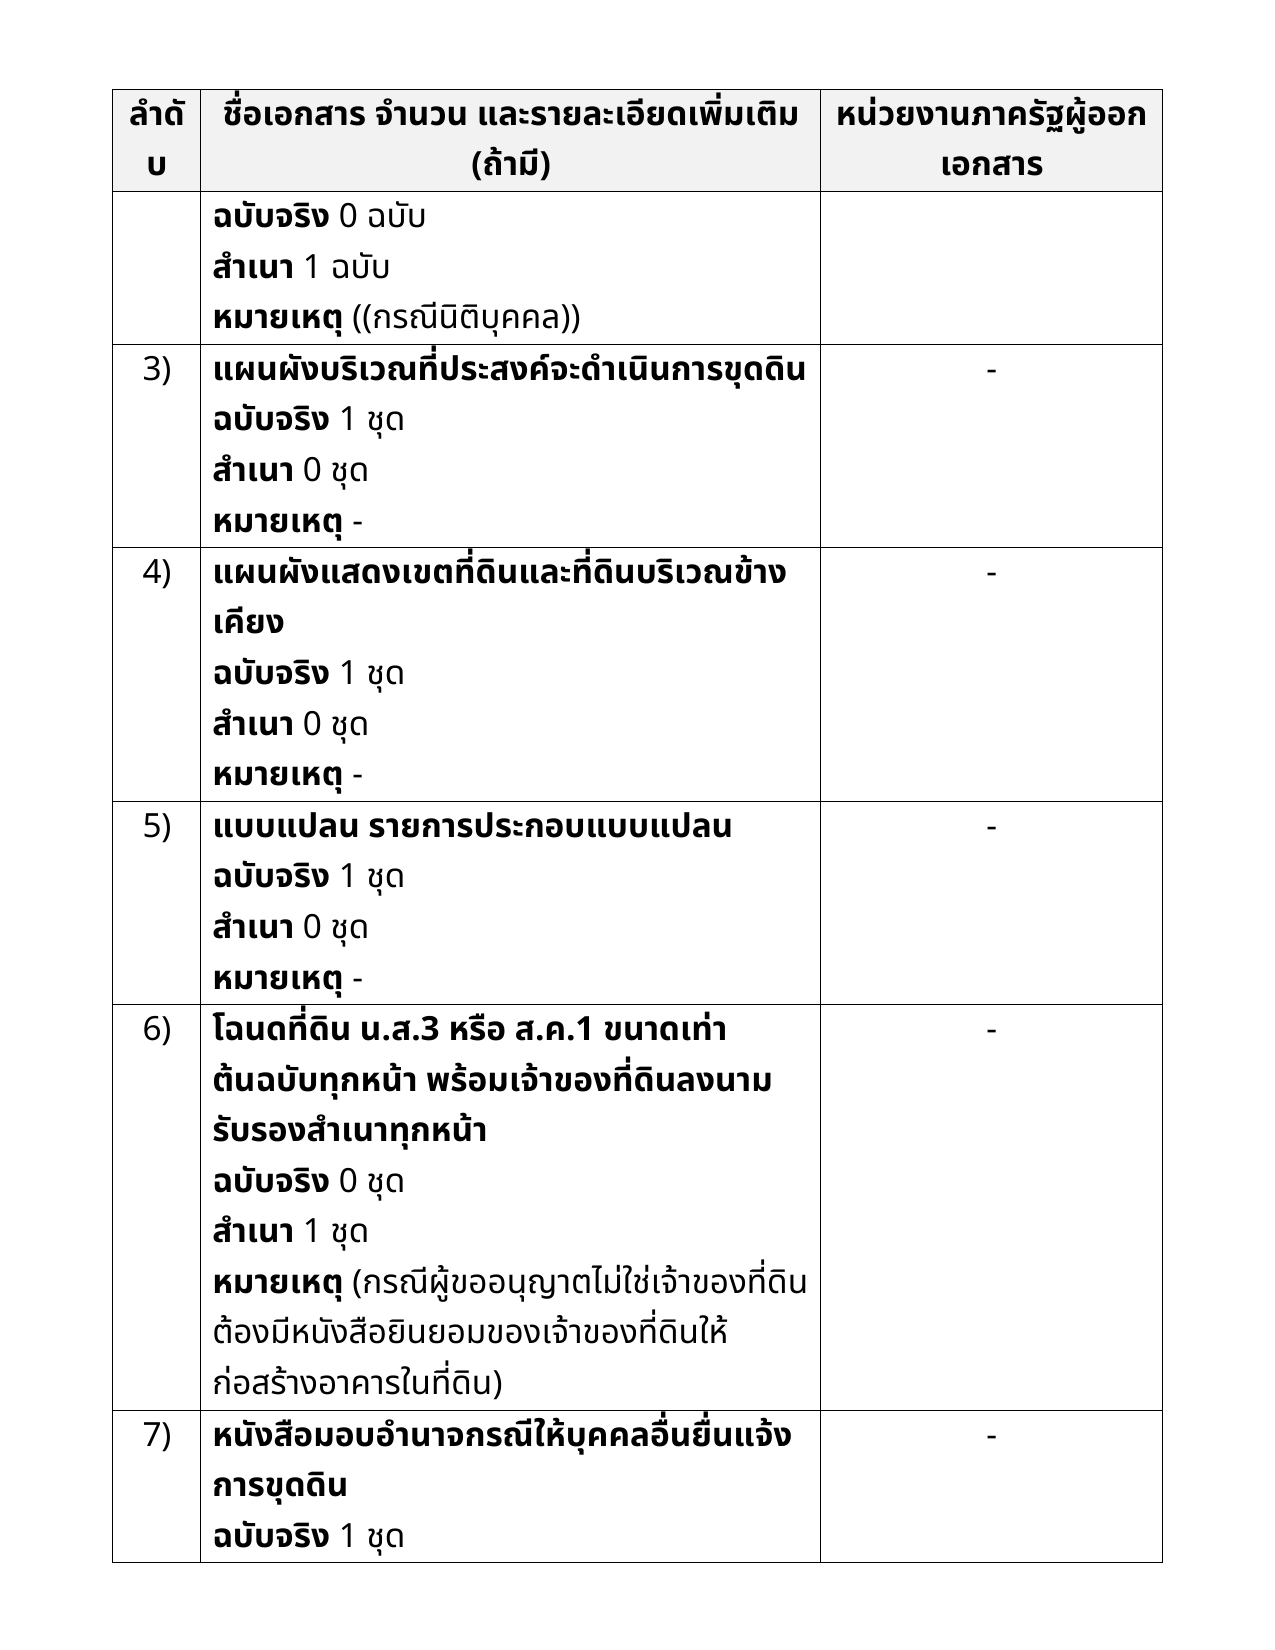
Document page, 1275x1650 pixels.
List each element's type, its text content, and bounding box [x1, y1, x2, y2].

table_cell - [821, 345, 1162, 547]
table_cell - [821, 192, 1162, 344]
table_cell - [821, 1411, 1162, 1562]
table_cell แผนผังบริเวณที่ประสงค์จะดำเนินการขุดดิน ฉบับจริง 1 ชุด สำเนา 0 ชุด - [201, 345, 820, 547]
table_cell โฉนดที่ดิน น.ส.3 หรือ ส.ค.1 ขนาดเท่าต้นฉบับทุกหน้า พร้อมเจ้าของที่ดินลงนามรับรองสำเนาทุกหน้า ฉบับจริง 0 ชุด สำเนา 1 ชุด (กรณีผู้ขออนุญาตไม่ใช่เจ้าของที่ดินต้องมีหนังสือยินยอมของเจ้าของที่ดินให้ก่อสร้างอาคารในที่ดิน) [201, 1005, 820, 1409]
table_cell - [821, 548, 1162, 801]
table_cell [201, 192, 820, 344]
table_header หน่วยงานภาครัฐผู้ออกเอกสาร [821, 90, 1162, 191]
table_cell แบบแปลน รายการประกอบแบบแปลน ฉบับจริง 1 ชุด สำเนา 0 ชุด - [201, 802, 820, 1004]
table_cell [201, 1411, 820, 1562]
table_cell 6) [113, 1005, 200, 1409]
table_cell 3) [113, 345, 200, 547]
table_cell 4) [113, 548, 200, 801]
table_cell 5) [113, 802, 200, 1004]
table_cell - [821, 802, 1162, 1004]
table_cell 2) [113, 192, 200, 344]
table_cell - [821, 1005, 1162, 1409]
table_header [201, 90, 820, 191]
table_cell แผนผังแสดงเขตที่ดินและที่ดินบริเวณข้างเคียง ฉบับจริง 1 ชุด สำเนา 0 ชุด - [201, 548, 820, 801]
table_header ลำดับ [113, 90, 200, 191]
table_cell 7) [113, 1411, 200, 1562]
